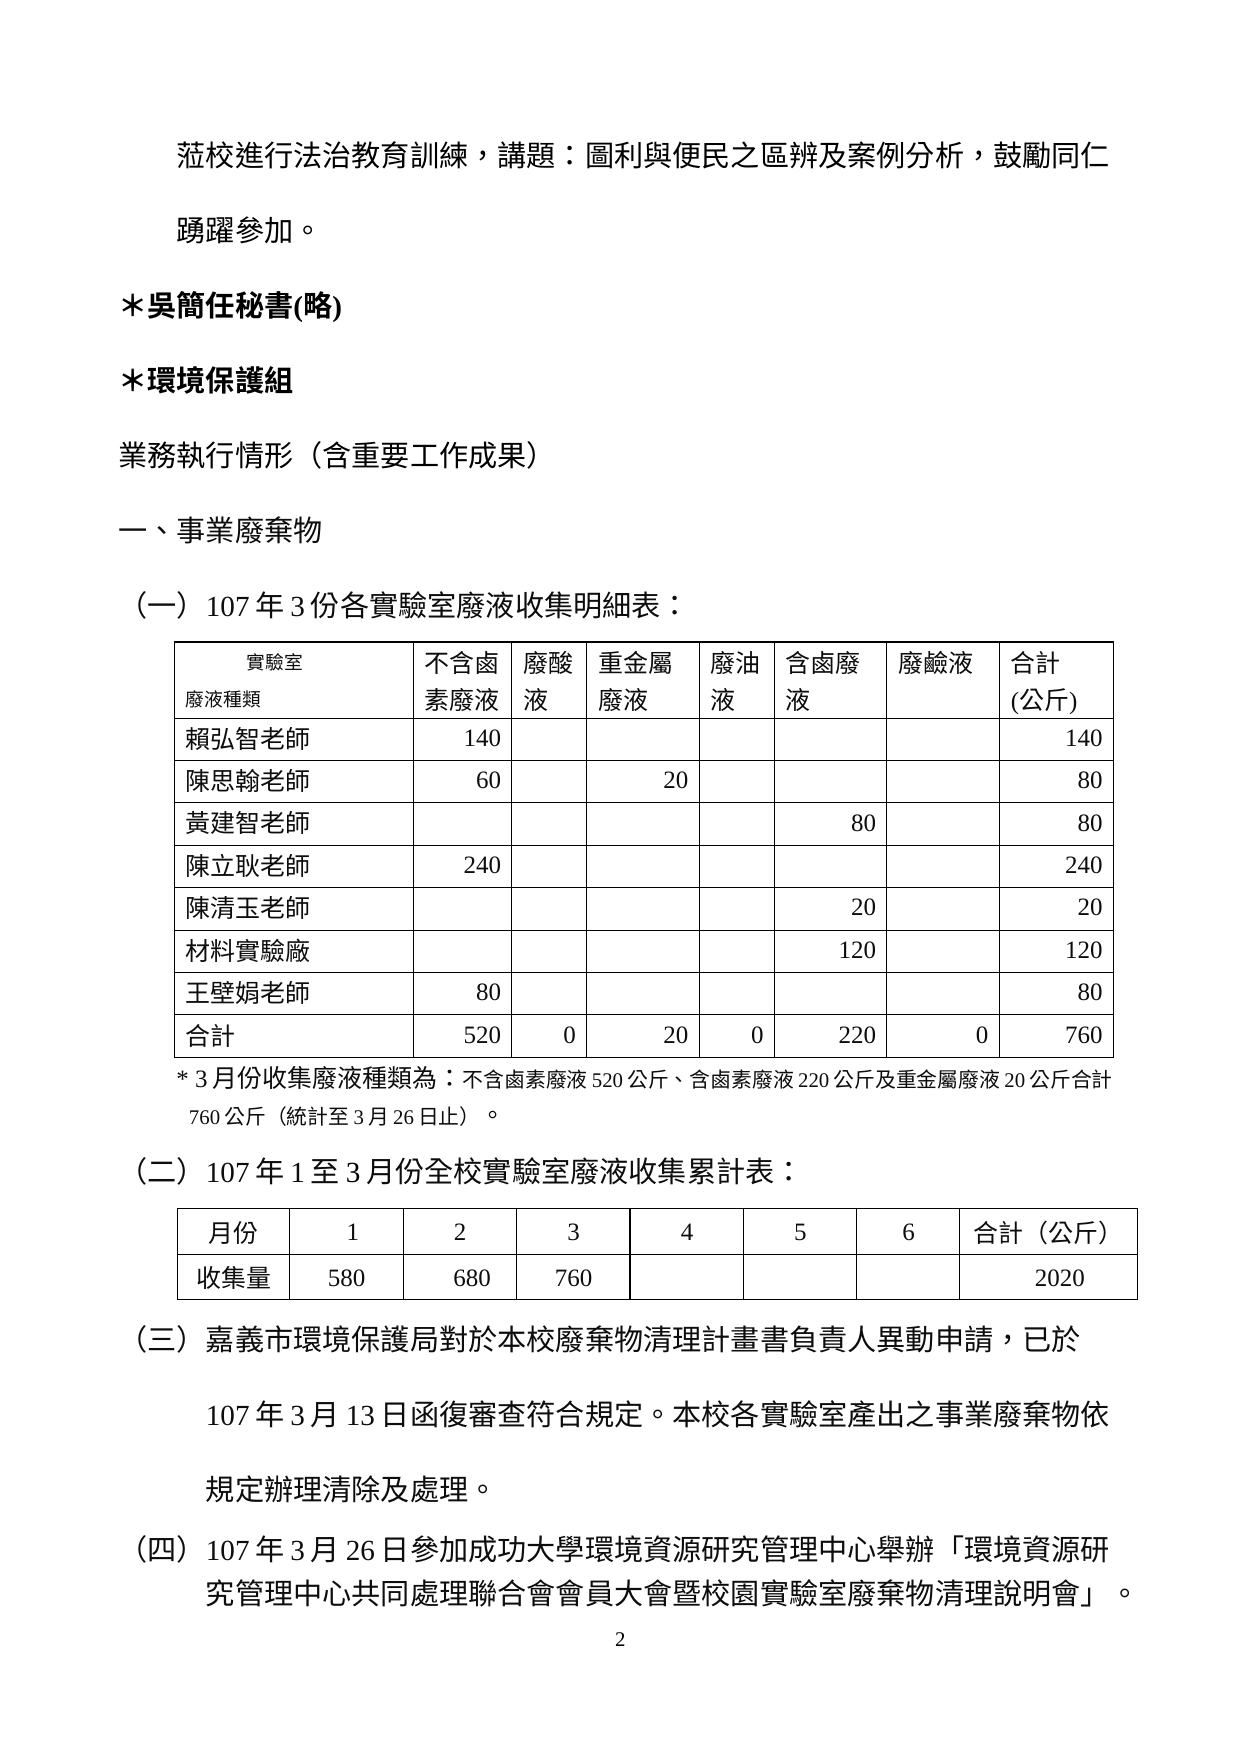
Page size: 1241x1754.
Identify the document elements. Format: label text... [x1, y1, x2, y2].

table_cell [512, 719, 586, 760]
table_cell 520 [414, 1015, 511, 1057]
table_cell [587, 803, 699, 845]
table_cell 580 [290, 1255, 403, 1299]
table_header 3 [517, 1209, 629, 1253]
table_cell [775, 973, 886, 1014]
table_cell 80 [1000, 761, 1113, 802]
table_cell 材料實驗廠 [175, 931, 413, 972]
table_header 合計（公斤） [960, 1209, 1137, 1253]
table_cell 陳立耿老師 [175, 846, 413, 887]
text 業務執行情形（含重要工作成果） [118, 416, 1122, 491]
table_cell 60 [414, 761, 511, 802]
table_header 月份 [178, 1209, 289, 1253]
table_cell [512, 973, 586, 1014]
table_cell [700, 803, 774, 845]
table_cell 20 [587, 761, 699, 802]
table_cell [887, 761, 999, 802]
text （三）嘉義市環境保護局對於本校廢棄物清理計畫書負責人異動申請，已於107年3月13日函復審查符合規定。本校各實驗室產出之事業廢棄物依規定辦理清除及處理。 [118, 1300, 1122, 1525]
table_cell [775, 719, 886, 760]
table_cell 120 [775, 931, 886, 972]
table_cell [857, 1255, 959, 1299]
table_cell 陳清玉老師 [175, 888, 413, 929]
table_cell 80 [1000, 803, 1113, 845]
table_cell [887, 846, 999, 887]
table_cell [414, 931, 511, 972]
table_cell 760 [517, 1255, 629, 1299]
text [118, 116, 1122, 266]
table_cell 20 [1000, 888, 1113, 929]
table_header 5 [744, 1209, 856, 1253]
table_header 合計 (公斤) [1000, 643, 1113, 717]
table_cell [512, 846, 586, 887]
table_cell [587, 888, 699, 929]
table_cell [587, 846, 699, 887]
table_cell 140 [414, 719, 511, 760]
table_cell [775, 761, 886, 802]
table_header 1 [290, 1209, 403, 1253]
table_cell [700, 931, 774, 972]
table_header 4 [631, 1209, 743, 1253]
table_cell 80 [1000, 973, 1113, 1014]
table_header 廢鹼液 [887, 643, 999, 717]
table_header 6 [857, 1209, 959, 1253]
table_cell 0 [512, 1015, 586, 1057]
table_cell 合計 [175, 1015, 413, 1057]
table_cell [700, 973, 774, 1014]
text ＊吳簡任秘書(略) [118, 266, 1122, 341]
table_cell [887, 888, 999, 929]
table_cell 0 [887, 1015, 999, 1057]
table_cell [512, 761, 586, 802]
table_header 含鹵廢液 [775, 643, 886, 717]
table_header 2 [404, 1209, 516, 1253]
table_cell [631, 1255, 743, 1299]
table_cell [775, 846, 886, 887]
table_cell 240 [1000, 846, 1113, 887]
table_header 不含鹵素廢液 [414, 643, 511, 717]
table_cell 120 [1000, 931, 1113, 972]
table_cell [700, 719, 774, 760]
table_cell 2020 [960, 1255, 1137, 1299]
table_cell [700, 888, 774, 929]
table_header 廢酸液 [512, 643, 586, 717]
table_cell 80 [414, 973, 511, 1014]
text （二）107年1至3月份全校實驗室廢液收集累計表： [118, 1133, 1122, 1208]
table_cell [587, 973, 699, 1014]
table_cell [587, 931, 699, 972]
table_header 實驗室 廢液種類 [175, 643, 413, 717]
table_cell 240 [414, 846, 511, 887]
table_cell 760 [1000, 1015, 1113, 1057]
table_cell [414, 803, 511, 845]
table_header 廢油液 [700, 643, 774, 717]
text 一、事業廢棄物 [118, 491, 1122, 566]
text * 3月份收集廢液種類為：不含鹵素廢液520公斤、含鹵素廢液220公斤及重金屬廢液20公斤合計760公斤（統計至3月26日止）。 [176, 1058, 1122, 1133]
table_header 重金屬廢液 [587, 643, 699, 717]
table_cell [414, 888, 511, 929]
table_cell [744, 1255, 856, 1299]
table_cell 220 [775, 1015, 886, 1057]
table_cell 陳思翰老師 [175, 761, 413, 802]
table_cell 收集量 [178, 1255, 289, 1299]
table_cell [512, 931, 586, 972]
table_cell [700, 846, 774, 887]
table_cell [887, 973, 999, 1014]
table_cell 黃建智老師 [175, 803, 413, 845]
text （四）107年3月26日參加成功大學環境資源研究管理中心舉辦「環境資源研究管理中心共同處理聯合會會員大會暨校園實驗室廢棄物清理說明會」。 [118, 1525, 1122, 1613]
text （一）107年3份各實驗室廢液收集明細表： [118, 566, 1122, 641]
table_cell [700, 761, 774, 802]
table_cell [887, 719, 999, 760]
table_cell 賴弘智老師 [175, 719, 413, 760]
table_cell 20 [587, 1015, 699, 1057]
table_cell 20 [775, 888, 886, 929]
table_cell 0 [700, 1015, 774, 1057]
table_cell 140 [1000, 719, 1113, 760]
table_cell 王壁娟老師 [175, 973, 413, 1014]
table_cell [512, 888, 586, 929]
table_cell [512, 803, 586, 845]
text ＊環境保護組 [118, 341, 1122, 416]
table_cell [887, 931, 999, 972]
table_cell 680 [404, 1255, 516, 1299]
table_cell [887, 803, 999, 845]
table_cell 80 [775, 803, 886, 845]
table_cell [587, 719, 699, 760]
